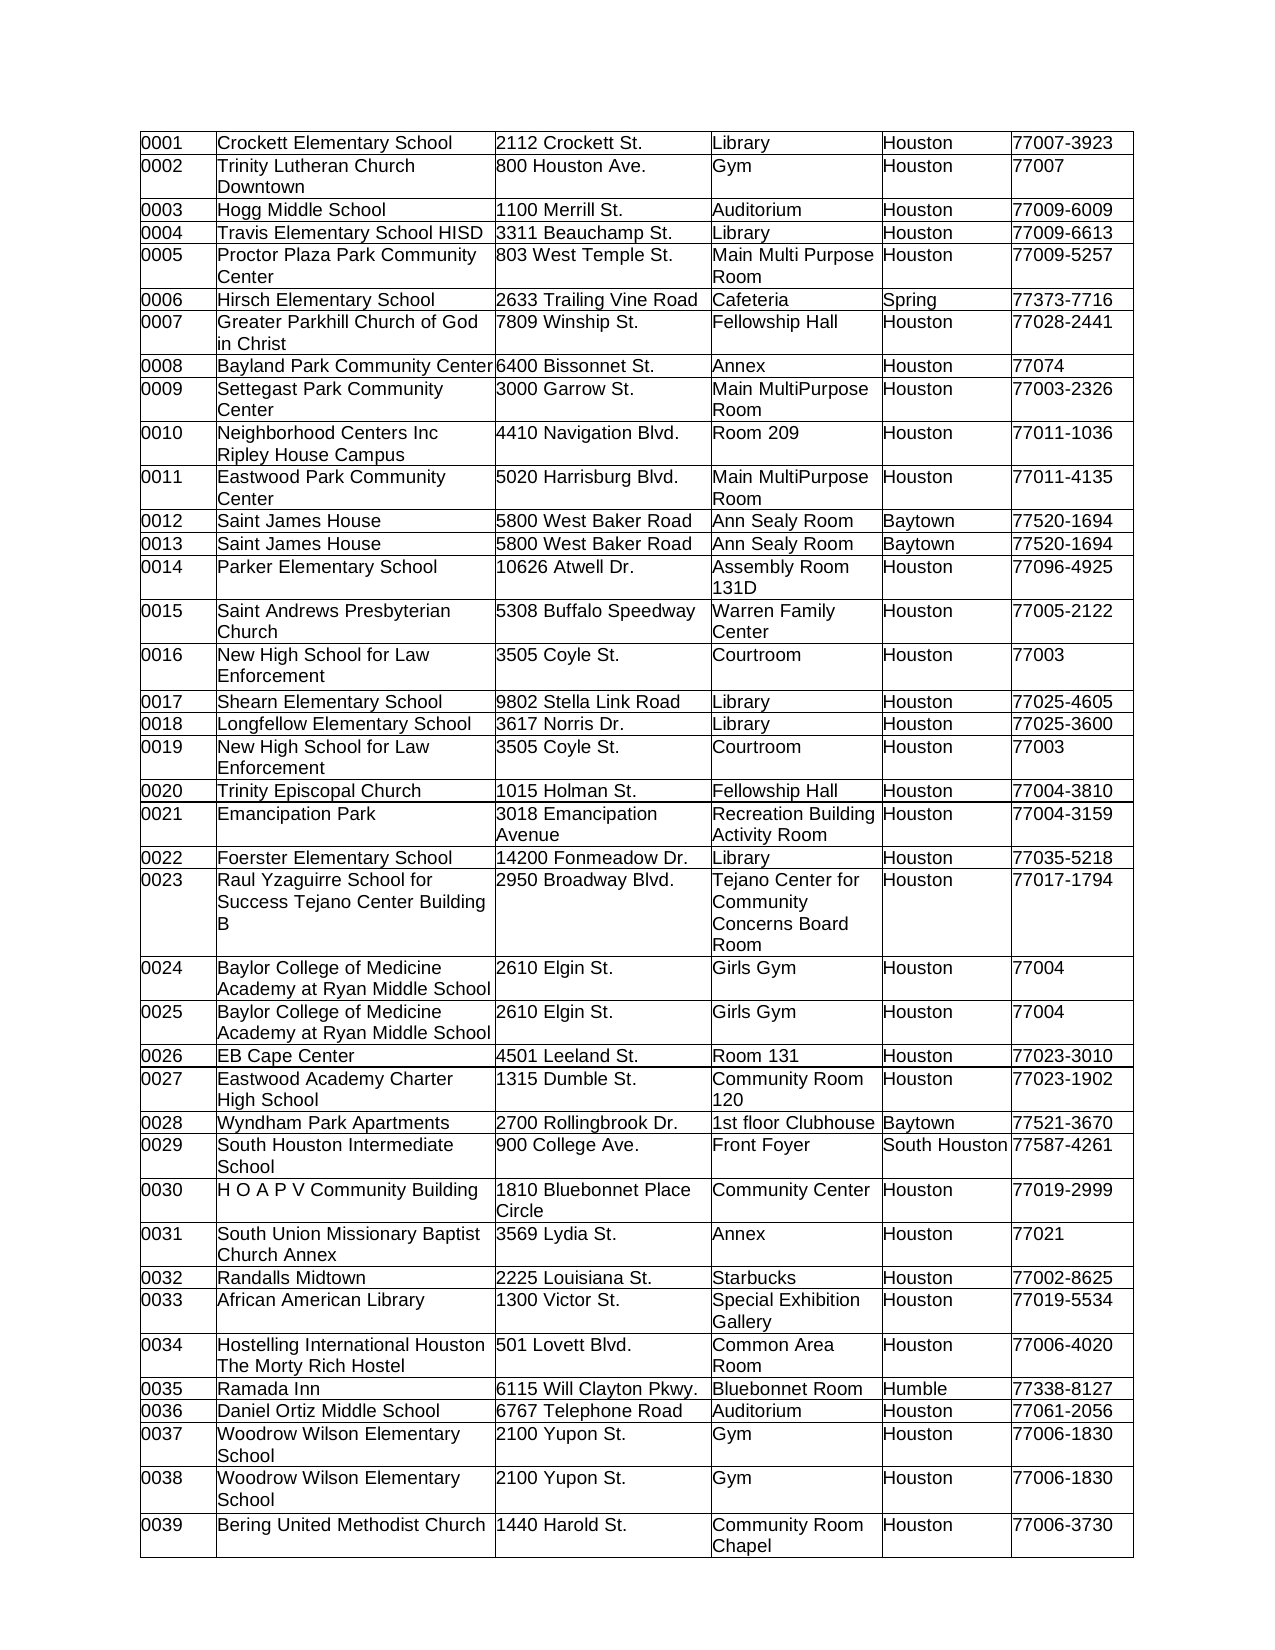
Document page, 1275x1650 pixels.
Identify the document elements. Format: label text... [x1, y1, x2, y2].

table_cell New High School for Law Enforcement [217, 736, 495, 779]
table_cell 77004 [1012, 957, 1133, 1000]
table_cell Houston [883, 132, 1011, 154]
table_cell Houston [883, 1068, 1011, 1111]
table_cell Houston [883, 1514, 1011, 1557]
table_cell Houston [883, 600, 1011, 643]
table_cell Saint James House [217, 510, 495, 532]
table_cell 0002 [141, 155, 216, 198]
table_cell 77521-3670 [1012, 1112, 1133, 1133]
table_cell 77007 [1012, 155, 1133, 198]
table_cell Assembly Room 131D [712, 556, 882, 599]
table_cell 900 College Ave. [496, 1134, 711, 1177]
table_cell South Houston [883, 1134, 1011, 1177]
table_cell Humble [883, 1378, 1011, 1399]
table_cell Baytown [883, 1112, 1011, 1133]
table_cell EB Cape Center [217, 1045, 495, 1066]
table_cell 0032 [141, 1267, 216, 1288]
table_cell Proctor Plaza Park Community Center [217, 244, 495, 287]
table_cell Trinity Lutheran Church Downtown [217, 155, 495, 198]
table_cell Houston [883, 1001, 1011, 1044]
table_cell 77025-3600 [1012, 713, 1133, 735]
table_cell 1100 Merrill St. [496, 199, 711, 221]
table_cell 77061-2056 [1012, 1400, 1133, 1422]
table_cell Houston [883, 736, 1011, 779]
table_cell Woodrow Wilson Elementary School [217, 1423, 495, 1466]
table_cell 6767 Telephone Road [496, 1400, 711, 1422]
table_cell 0035 [141, 1378, 216, 1399]
table_cell 3000 Garrow St. [496, 378, 711, 421]
table_cell 0018 [141, 713, 216, 735]
table_cell Cafeteria [712, 289, 882, 310]
table_cell 77035-5218 [1012, 847, 1133, 868]
table_cell 10626 Atwell Dr. [496, 556, 711, 599]
table_cell Hostelling International Houston The Morty Rich Hostel [217, 1334, 495, 1377]
table_cell Girls Gym [712, 957, 882, 1000]
table_cell 0034 [141, 1334, 216, 1377]
table_cell 77011-1036 [1012, 422, 1133, 465]
table_cell 77005-2122 [1012, 600, 1133, 643]
table_cell Houston [883, 803, 1011, 846]
table_cell 0039 [141, 1514, 216, 1557]
table_cell Baylor College of Medicine Academy at Ryan Middle School [217, 1001, 495, 1044]
table_cell 77096-4925 [1012, 556, 1133, 599]
table_cell Recreation Building Activity Room [712, 803, 882, 846]
table_cell New High School for Law Enforcement [217, 644, 495, 689]
table_cell 77023-1902 [1012, 1068, 1133, 1111]
table_cell Parker Elementary School [217, 556, 495, 599]
table_cell Houston [883, 1179, 1011, 1222]
table_cell Bayland Park Community Center [217, 355, 495, 377]
table_cell 77011-4135 [1012, 466, 1133, 509]
table_cell 0003 [141, 199, 216, 221]
table_cell 77009-6613 [1012, 222, 1133, 243]
table_cell Daniel Ortiz Middle School [217, 1400, 495, 1422]
table_cell Hirsch Elementary School [217, 289, 495, 310]
table_cell 77006-3730 [1012, 1514, 1133, 1557]
table_cell Starbucks [712, 1267, 882, 1288]
table_cell 77025-4605 [1012, 691, 1133, 712]
table_cell 2633 Trailing Vine Road [496, 289, 711, 310]
table_cell Library [712, 132, 882, 154]
table_cell 0017 [141, 691, 216, 712]
table_cell Houston [883, 957, 1011, 1000]
table_cell Tejano Center for Community Concerns Board Room [712, 869, 882, 956]
table_cell 77003 [1012, 736, 1133, 779]
table_cell Hogg Middle School [217, 199, 495, 221]
table_cell Houston [883, 1267, 1011, 1288]
table_cell Spring [883, 289, 1011, 310]
table_cell H O A P V Community Building [217, 1179, 495, 1222]
table_cell 77003 [1012, 644, 1133, 689]
table_cell Gym [712, 1467, 882, 1513]
table_cell Wyndham Park Apartments [217, 1112, 495, 1133]
table_cell 803 West Temple St. [496, 244, 711, 287]
table_cell Emancipation Park [217, 803, 495, 846]
table_cell 6400 Bissonnet St. [496, 355, 711, 377]
table_cell 0027 [141, 1068, 216, 1111]
table_cell 0014 [141, 556, 216, 599]
table_cell Main Multi Purpose Room [712, 244, 882, 287]
table_cell 0006 [141, 289, 216, 310]
table_cell 77007-3923 [1012, 132, 1133, 154]
table_cell Community Center [712, 1179, 882, 1222]
table_cell 1300 Victor St. [496, 1289, 711, 1332]
table_cell Library [712, 713, 882, 735]
table_cell Saint James House [217, 533, 495, 554]
table_cell Houston [883, 311, 1011, 354]
table_cell 1315 Dumble St. [496, 1068, 711, 1111]
table_cell Travis Elementary School HISD [217, 222, 495, 243]
table_cell Library [712, 847, 882, 868]
table_cell 0024 [141, 957, 216, 1000]
table_cell 3311 Beauchamp St. [496, 222, 711, 243]
table_cell Shearn Elementary School [217, 691, 495, 712]
table_cell Houston [883, 1423, 1011, 1466]
table_cell Houston [883, 1334, 1011, 1377]
table_cell Library [712, 691, 882, 712]
table_cell 2225 Louisiana St. [496, 1267, 711, 1288]
table_cell 3018 Emancipation Avenue [496, 803, 711, 846]
table_cell 77009-6009 [1012, 199, 1133, 221]
table_cell Warren Family Center [712, 600, 882, 643]
table_cell 2700 Rollingbrook Dr. [496, 1112, 711, 1133]
table_cell 77338-8127 [1012, 1378, 1133, 1399]
table_cell 77019-2999 [1012, 1179, 1133, 1222]
table_cell 77004 [1012, 1001, 1133, 1044]
table_cell 77009-5257 [1012, 244, 1133, 287]
table_cell Houston [883, 1223, 1011, 1266]
table_cell 77587-4261 [1012, 1134, 1133, 1177]
table_cell 77023-3010 [1012, 1045, 1133, 1066]
table_cell Ramada Inn [217, 1378, 495, 1399]
table_cell 0030 [141, 1179, 216, 1222]
table_cell Houston [883, 466, 1011, 509]
table_cell 3617 Norris Dr. [496, 713, 711, 735]
table_cell Baytown [883, 510, 1011, 532]
table_cell 77520-1694 [1012, 533, 1133, 554]
table_cell Trinity Episcopal Church [217, 780, 495, 801]
table_cell 2610 Elgin St. [496, 1001, 711, 1044]
table_cell 77520-1694 [1012, 510, 1133, 532]
table_cell 0016 [141, 644, 216, 689]
table_cell 501 Lovett Blvd. [496, 1334, 711, 1377]
table_cell 77021 [1012, 1223, 1133, 1266]
table_cell Ann Sealy Room [712, 533, 882, 554]
table_cell 0015 [141, 600, 216, 643]
table_cell 0031 [141, 1223, 216, 1266]
table_cell 2610 Elgin St. [496, 957, 711, 1000]
table_cell 4501 Leeland St. [496, 1045, 711, 1066]
table_cell 3569 Lydia St. [496, 1223, 711, 1266]
table_cell 0009 [141, 378, 216, 421]
table_cell 0025 [141, 1001, 216, 1044]
table_cell Ann Sealy Room [712, 510, 882, 532]
table_cell 0019 [141, 736, 216, 779]
table_cell 5020 Harrisburg Blvd. [496, 466, 711, 509]
table_cell Girls Gym [712, 1001, 882, 1044]
table_cell 800 Houston Ave. [496, 155, 711, 198]
table_cell 77028-2441 [1012, 311, 1133, 354]
table_cell 77074 [1012, 355, 1133, 377]
table_cell 0013 [141, 533, 216, 554]
table_cell Fellowship Hall [712, 311, 882, 354]
table_cell 5800 West Baker Road [496, 533, 711, 554]
table_cell 77006-1830 [1012, 1467, 1133, 1513]
table_cell Houston [883, 378, 1011, 421]
table_cell 77373-7716 [1012, 289, 1133, 310]
table_cell Woodrow Wilson Elementary School [217, 1467, 495, 1513]
table_cell 1440 Harold St. [496, 1514, 711, 1557]
table_cell 0011 [141, 466, 216, 509]
table_cell 2100 Yupon St. [496, 1423, 711, 1466]
table_cell Community Room Chapel [712, 1514, 882, 1557]
table_cell Saint Andrews Presbyterian Church [217, 600, 495, 643]
table_cell Annex [712, 1223, 882, 1266]
table_cell Houston [883, 1289, 1011, 1332]
table_cell 0004 [141, 222, 216, 243]
table_cell Houston [883, 422, 1011, 465]
table_cell 0037 [141, 1423, 216, 1466]
table_cell 0012 [141, 510, 216, 532]
table_cell 0038 [141, 1467, 216, 1513]
table_cell 0005 [141, 244, 216, 287]
table_cell Main MultiPurpose Room [712, 466, 882, 509]
table_cell Gym [712, 155, 882, 198]
table_cell Houston [883, 1400, 1011, 1422]
table_cell 1015 Holman St. [496, 780, 711, 801]
table_cell South Houston Intermediate School [217, 1134, 495, 1177]
table_cell Crockett Elementary School [217, 132, 495, 154]
table_cell Greater Parkhill Church of God in Christ [217, 311, 495, 354]
table_cell Library [712, 222, 882, 243]
table_cell Longfellow Elementary School [217, 713, 495, 735]
table_cell Courtroom [712, 736, 882, 779]
table_cell 0020 [141, 780, 216, 801]
table_cell Houston [883, 869, 1011, 956]
table_cell Community Room 120 [712, 1068, 882, 1111]
table_cell Houston [883, 1045, 1011, 1066]
table_cell Neighborhood Centers Inc Ripley House Campus [217, 422, 495, 465]
table_cell 0028 [141, 1112, 216, 1133]
table_cell 2112 Crockett St. [496, 132, 711, 154]
table_cell 0023 [141, 869, 216, 956]
table_cell 14200 Fonmeadow Dr. [496, 847, 711, 868]
table_cell African American Library [217, 1289, 495, 1332]
table_cell Houston [883, 556, 1011, 599]
table_cell 77006-1830 [1012, 1423, 1133, 1466]
table_cell Houston [883, 155, 1011, 198]
table_cell Eastwood Academy Charter High School [217, 1068, 495, 1111]
table_cell Houston [883, 644, 1011, 689]
table_cell Courtroom [712, 644, 882, 689]
table_cell Houston [883, 691, 1011, 712]
table_cell 5800 West Baker Road [496, 510, 711, 532]
table_cell Room 209 [712, 422, 882, 465]
table_cell 7809 Winship St. [496, 311, 711, 354]
table_cell Front Foyer [712, 1134, 882, 1177]
table_cell Houston [883, 780, 1011, 801]
table_cell Houston [883, 222, 1011, 243]
table_cell Houston [883, 199, 1011, 221]
table_cell 77002-8625 [1012, 1267, 1133, 1288]
table_cell 0026 [141, 1045, 216, 1066]
table_cell 0010 [141, 422, 216, 465]
table_cell Special Exhibition Gallery [712, 1289, 882, 1332]
table_cell Main MultiPurpose Room [712, 378, 882, 421]
table_cell 6115 Will Clayton Pkwy. [496, 1378, 711, 1399]
table_cell 5308 Buffalo Speedway [496, 600, 711, 643]
table_cell Bluebonnet Room [712, 1378, 882, 1399]
table_cell 3505 Coyle St. [496, 644, 711, 689]
table_cell Auditorium [712, 199, 882, 221]
table_cell 1810 Bluebonnet Place Circle [496, 1179, 711, 1222]
table_cell Randalls Midtown [217, 1267, 495, 1288]
table_cell Bering United Methodist Church [217, 1514, 495, 1557]
table_cell Baylor College of Medicine Academy at Ryan Middle School [217, 957, 495, 1000]
table_cell Houston [883, 713, 1011, 735]
table_cell 9802 Stella Link Road [496, 691, 711, 712]
table_cell 0036 [141, 1400, 216, 1422]
table_cell Houston [883, 244, 1011, 287]
table_cell Raul Yzaguirre School for Success Tejano Center Building B [217, 869, 495, 956]
table_cell 77019-5534 [1012, 1289, 1133, 1332]
table_cell Gym [712, 1423, 882, 1466]
table_cell Fellowship Hall [712, 780, 882, 801]
table_cell Auditorium [712, 1400, 882, 1422]
table_cell Common Area Room [712, 1334, 882, 1377]
table_cell Houston [883, 847, 1011, 868]
table_cell Baytown [883, 533, 1011, 554]
table_cell 0021 [141, 803, 216, 846]
table_cell 77003-2326 [1012, 378, 1133, 421]
table_cell 2950 Broadway Blvd. [496, 869, 711, 956]
table_cell 0022 [141, 847, 216, 868]
table_cell 77006-4020 [1012, 1334, 1133, 1377]
table_cell South Union Missionary Baptist Church Annex [217, 1223, 495, 1266]
table_cell 0033 [141, 1289, 216, 1332]
table_cell 1st floor Clubhouse [712, 1112, 882, 1133]
table_cell Annex [712, 355, 882, 377]
table_cell 0029 [141, 1134, 216, 1177]
table_cell 77004-3159 [1012, 803, 1133, 846]
table_cell Houston [883, 355, 1011, 377]
table_cell 0008 [141, 355, 216, 377]
table_cell Room 131 [712, 1045, 882, 1066]
table_cell 4410 Navigation Blvd. [496, 422, 711, 465]
table_cell Foerster Elementary School [217, 847, 495, 868]
table_cell 0001 [141, 132, 216, 154]
table_cell 77017-1794 [1012, 869, 1133, 956]
table_cell Houston [883, 1467, 1011, 1513]
table_cell Eastwood Park Community Center [217, 466, 495, 509]
table_cell 0007 [141, 311, 216, 354]
table_cell 3505 Coyle St. [496, 736, 711, 779]
table_cell Settegast Park Community Center [217, 378, 495, 421]
table_cell 2100 Yupon St. [496, 1467, 711, 1513]
table_cell 77004-3810 [1012, 780, 1133, 801]
